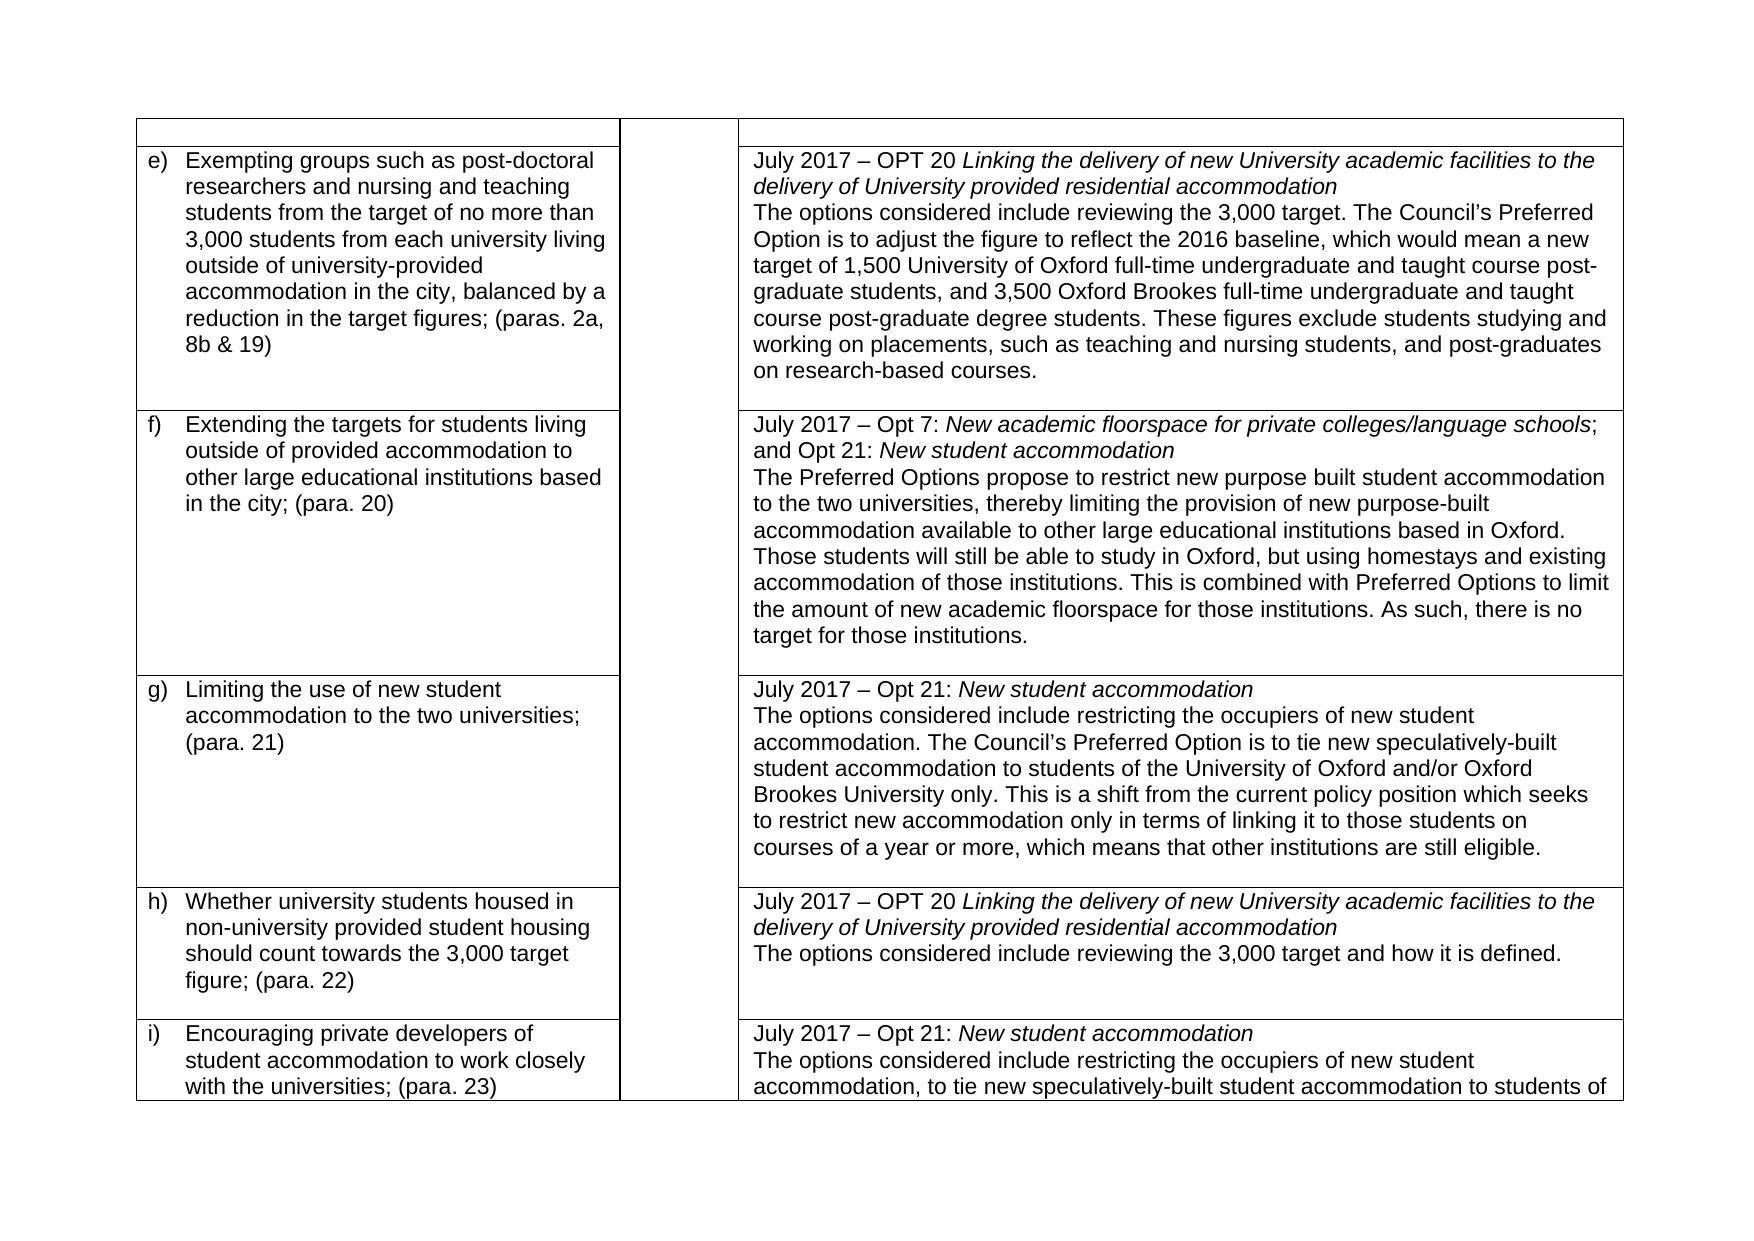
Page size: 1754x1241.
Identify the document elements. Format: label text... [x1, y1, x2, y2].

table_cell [739, 1020, 1623, 1099]
table_cell Whether university students housed in non-university provided student housing should count towards the 3,000 target figure; (para. 22) [137, 888, 619, 1019]
table_cell July 2017 – OPT 20 Linking the delivery of new University academic facilities to the delivery of University provided residential accommodation The options considered include reviewing the 3,000 target and how it is defined. [739, 888, 1623, 1019]
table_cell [137, 119, 619, 146]
table_cell July 2017 – OPT 20 Linking the delivery of new University academic facilities to the delivery of University provided residential accommodation The options considered include reviewing the 3,000 target. The Council’s Preferred Option is to adjust the figure to reflect the 2016 baseline, which would mean a new target of 1,500 University of Oxford full-time undergraduate and taught course post-graduate students, and 3,500 Oxford Brookes full-time undergraduate and taught course post-graduate degree students. These figures exclude students studying and working on placements, such as teaching and nursing students, and post-graduates on research-based courses. [739, 147, 1623, 410]
table_cell Exempting groups such as post-doctoral researchers and nursing and teaching students from the target of no more than 3,000 students from each university living outside of university-provided accommodation in the city, balanced by a reduction in the target figures; (paras. 2a, 8b & 19) [137, 147, 619, 410]
table_cell July 2017 – Opt 21: New student accommodation The options considered include restricting the occupiers of new student accommodation. The Council’s Preferred Option is to tie new speculatively-built student accommodation to students of the University of Oxford and/or Oxford Brookes University only. This is a shift from the current policy position which seeks to restrict new accommodation only in terms of linking it to those students on courses of a year or more, which means that other institutions are still eligible. [739, 676, 1623, 887]
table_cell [137, 1020, 619, 1099]
table_cell July 2017 – Opt 7: New academic floorspace for private colleges/language schools; and Opt 21: New student accommodation The Preferred Options propose to restrict new purpose built student accommodation to the two universities, thereby limiting the provision of new purpose-built accommodation available to other large educational institutions based in Oxford. Those students will still be able to study in Oxford, but using homestays and existing accommodation of those institutions. This is combined with Preferred Options to limit the amount of new academic floorspace for those institutions. As such, there is no target for those institutions. [739, 411, 1623, 675]
table_cell Extending the targets for students living outside of provided accommodation to other large educational institutions based in the city; (para. 20) [137, 411, 619, 675]
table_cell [739, 119, 1623, 146]
table_cell Limiting the use of new student accommodation to the two universities; (para. 21) [137, 676, 619, 887]
